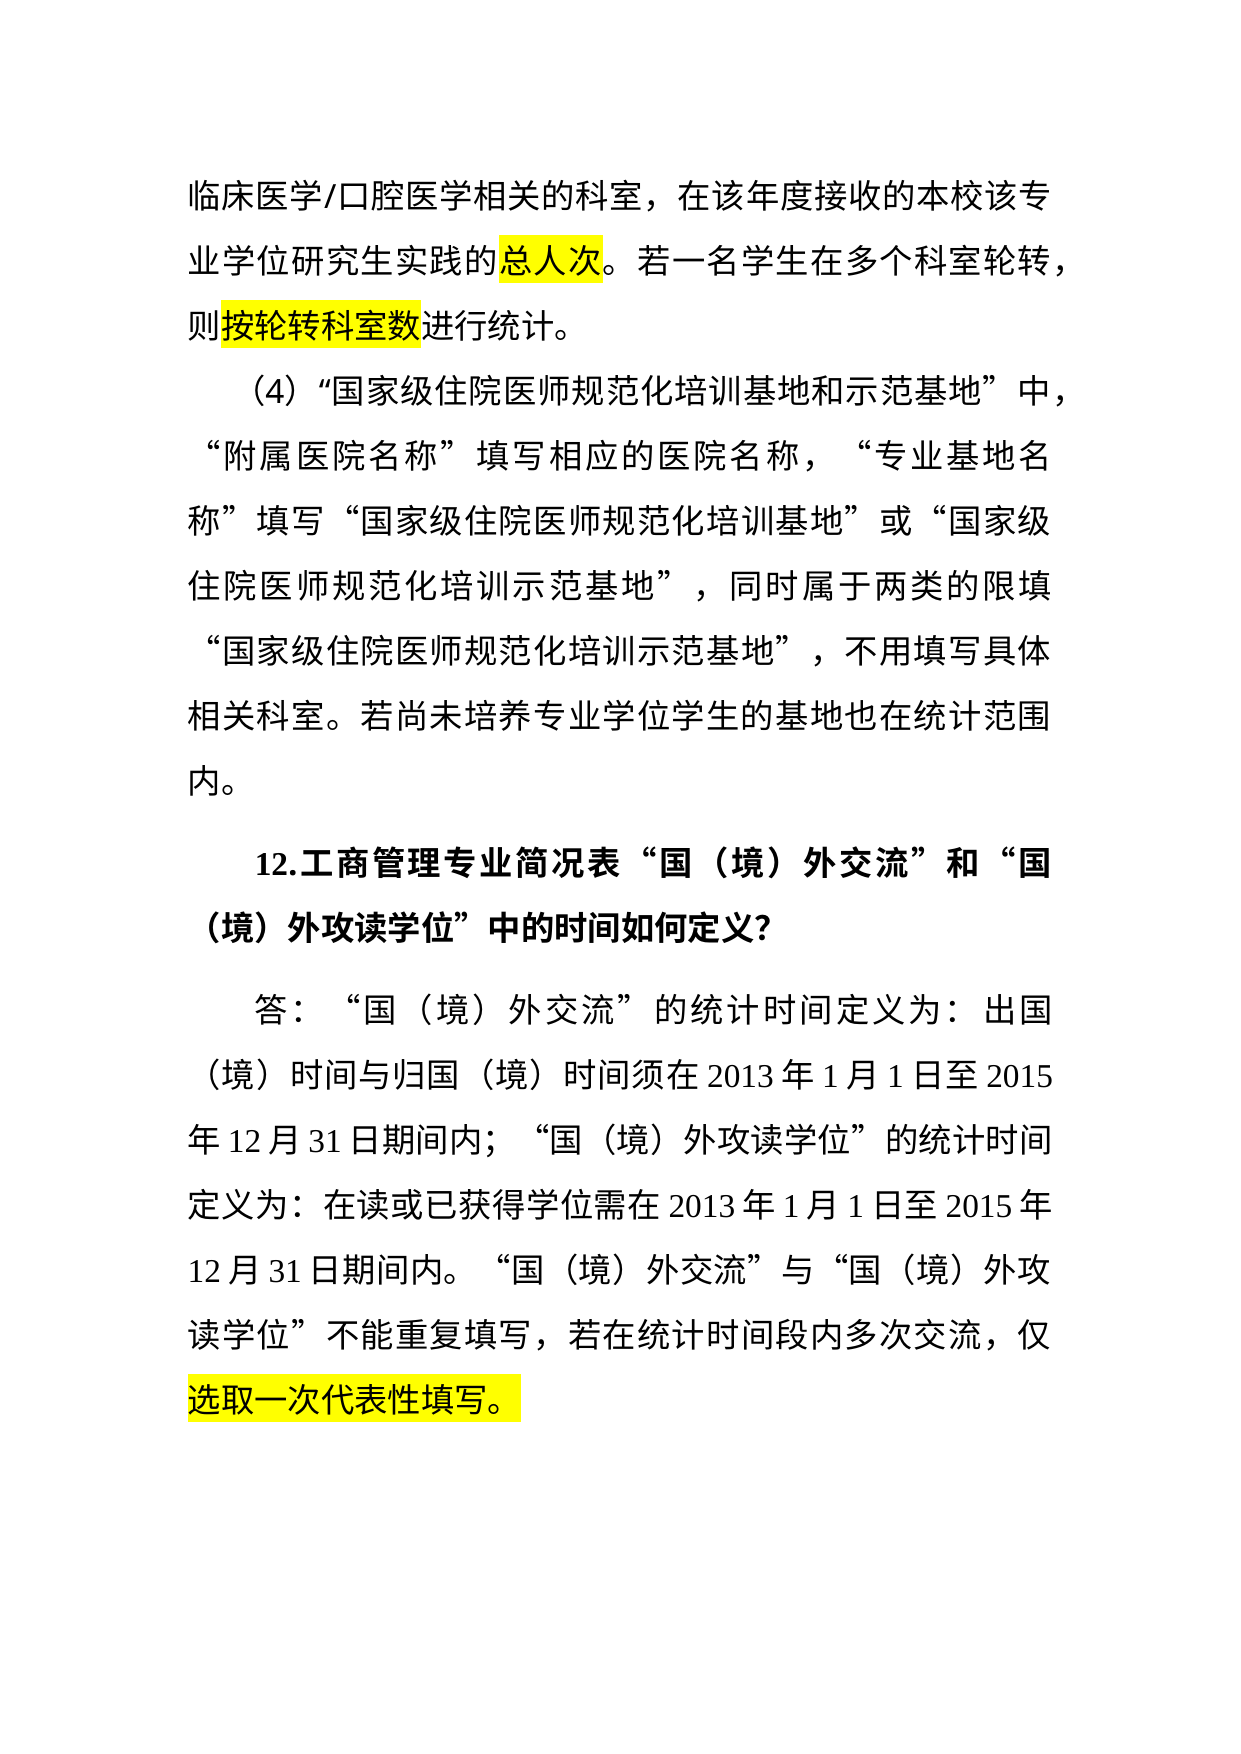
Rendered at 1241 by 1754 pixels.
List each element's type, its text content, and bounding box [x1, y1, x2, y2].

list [187, 162, 1053, 357]
text 答：“国（境）外交流”的统计时间定义为：出国（境）时间与归国（境）时间须在2013年1月1日至2015年12月31日期间内；“国（境）外攻读学位”的统计时间定义为：在读或已获得学位需在2013年1月1日至2015年12月31日期间内。“国（境）外交流”与“国（境）外攻读学位”不能重复填写，若在统计时间段内多次交流，仅选取一次代表性填写。 [187, 975, 1053, 1430]
list “国家级住院医师规范化培训基地和示范基地”中，“附属医院名称”填写相应的医院名称，“专业基地名称”填写“国家级住院医师规范化培训基地”或“国家级住院医师规范化培训示范基地”，同时属于两类的限填“国家级住院医师规范化培训示范基地”，不用填写具体相关科室。若尚未培养专业学位学生的基地也在统计范围内。 [187, 357, 1053, 812]
subtitle 12.工商管理专业简况表“国（境）外交流”和“国（境）外攻读学位”中的时间如何定义？ [187, 829, 1053, 959]
